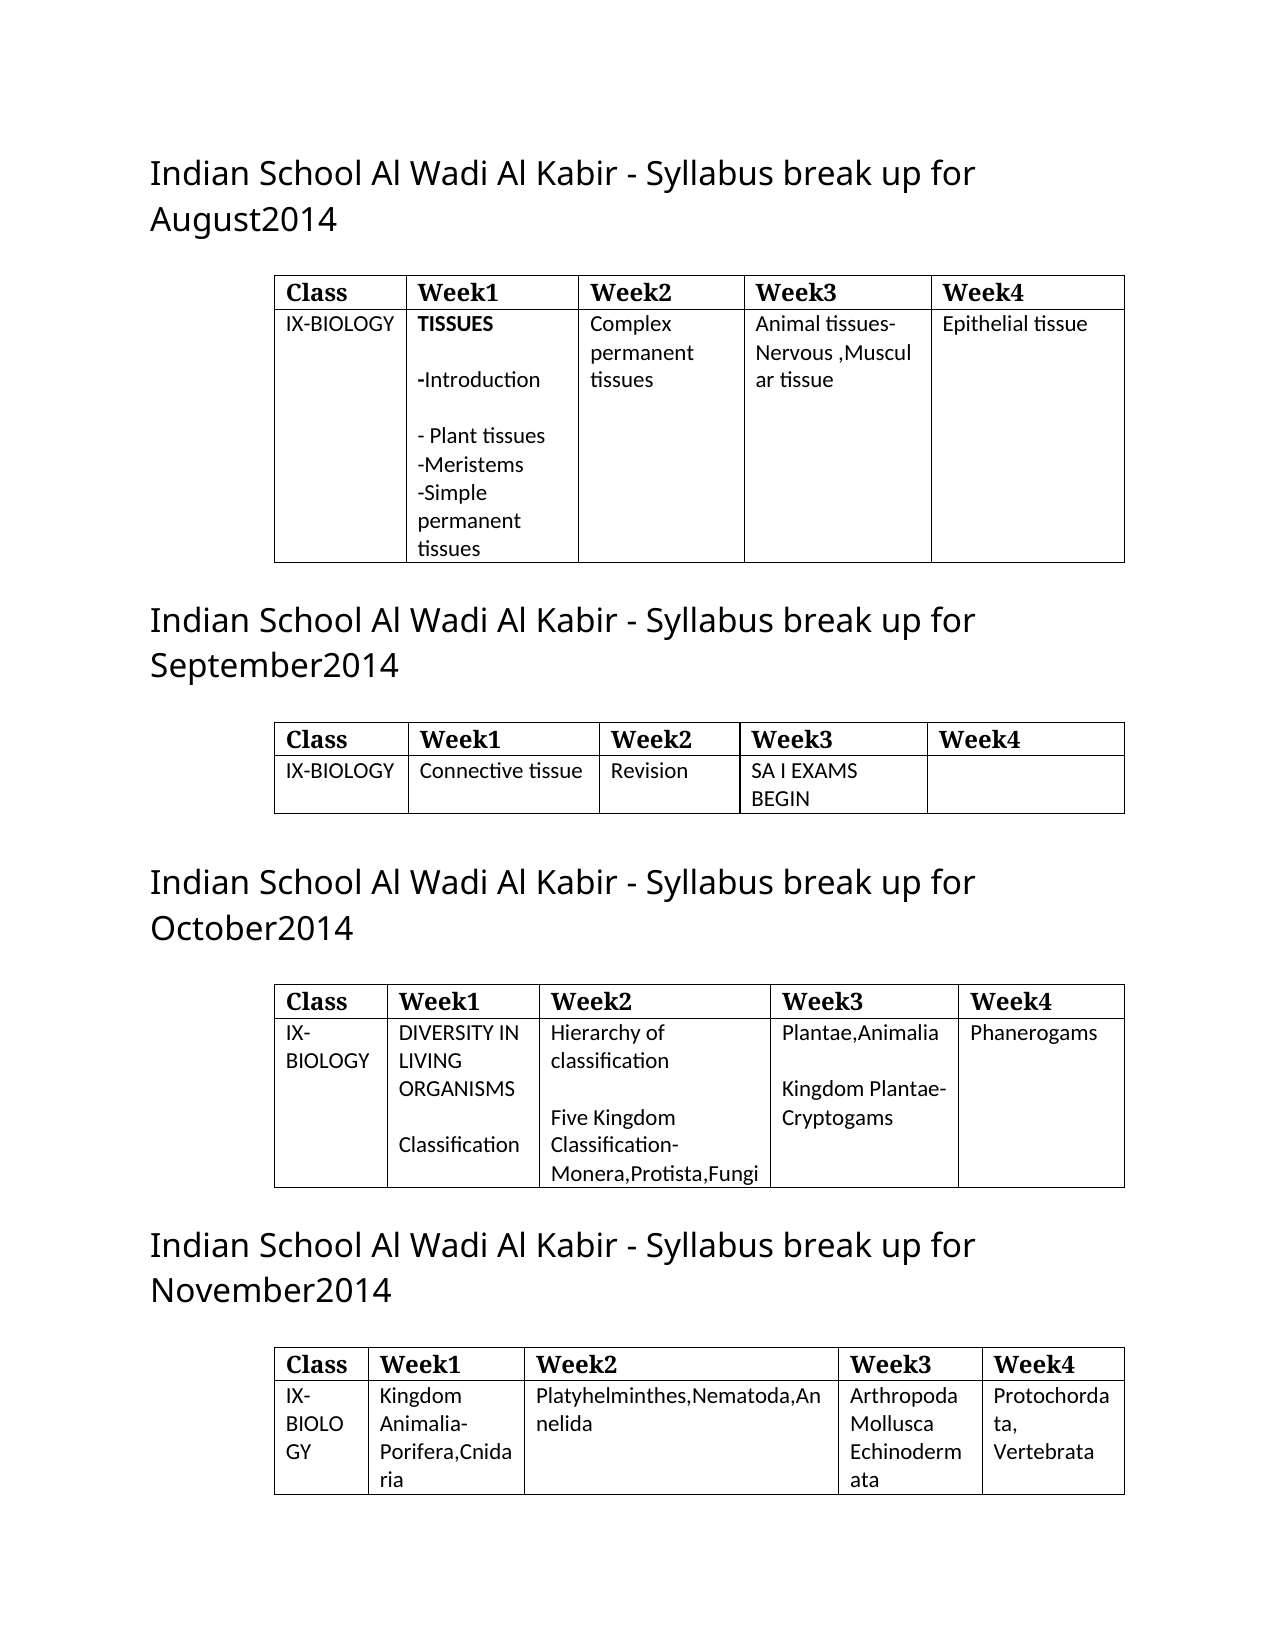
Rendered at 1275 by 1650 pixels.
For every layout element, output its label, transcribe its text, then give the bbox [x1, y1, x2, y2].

table_header Week1 [409, 723, 599, 755]
table_header Week3 [771, 985, 958, 1017]
table_header Week3 [745, 276, 931, 308]
table_cell [928, 756, 1124, 812]
table_cell IX-BIOLOGY [275, 1381, 368, 1493]
table_cell IX-BIOLOGY [275, 1019, 387, 1187]
table_cell Complex permanent tissues [579, 310, 744, 562]
table_cell DIVERSITY IN LIVING ORGANISMS Classification [388, 1019, 539, 1187]
table_cell Epithelial tissue [932, 310, 1124, 562]
table_header Week4 [932, 276, 1124, 308]
table_header Week3 [741, 723, 927, 755]
table_cell Protochordata, Vertebrata [983, 1381, 1124, 1493]
text Indian School Al Wadi Al Kabir - Syllabus break up for November2014 [150, 1222, 1125, 1313]
text Indian School Al Wadi Al Kabir - Syllabus break up for August2014 [150, 150, 1125, 241]
table_cell Platyhelminthes,Nematoda,Annelida [525, 1381, 838, 1493]
text Indian School Al Wadi Al Kabir - Syllabus break up for September2014 [150, 597, 1125, 688]
table_header Week1 [369, 1348, 524, 1380]
table_header Week3 [839, 1348, 982, 1380]
table_header Week4 [928, 723, 1124, 755]
table_cell Revision [600, 756, 739, 812]
table_header Class [275, 985, 387, 1017]
table_cell SA I EXAMS BEGIN [741, 756, 927, 812]
table_header Class [275, 1348, 368, 1380]
table_cell Arthropoda Mollusca Echinodermata [839, 1381, 982, 1493]
table_header Week2 [579, 276, 744, 308]
table_cell TISSUES -Introduction - Plant tissues -Meristems -Simple permanent tissues [407, 310, 578, 562]
table_header Class [275, 723, 408, 755]
table_cell Plantae,Animalia Kingdom Plantae- Cryptogams [771, 1019, 958, 1187]
table_header Week2 [540, 985, 770, 1017]
table_header Week4 [983, 1348, 1124, 1380]
table_cell Hierarchy of classification Five Kingdom Classification- Monera,Protista,Fungi [540, 1019, 770, 1187]
table_cell Animal tissues- Nervous ,Muscular tissue [745, 310, 931, 562]
table_cell IX-BIOLOGY [275, 310, 406, 562]
table_cell IX-BIOLOGY [275, 756, 408, 812]
text Indian School Al Wadi Al Kabir - Syllabus break up for October2014 [150, 859, 1125, 950]
table_cell Kingdom Animalia-Porifera,Cnidaria [369, 1381, 524, 1493]
table_cell Connective tissue [409, 756, 599, 812]
table_cell Phanerogams [959, 1019, 1124, 1187]
table_header Week1 [407, 276, 578, 308]
table_header Week1 [388, 985, 539, 1017]
table_header Week2 [600, 723, 739, 755]
table_header Class [275, 276, 406, 308]
table_header Week4 [959, 985, 1124, 1017]
table_header Week2 [525, 1348, 838, 1380]
